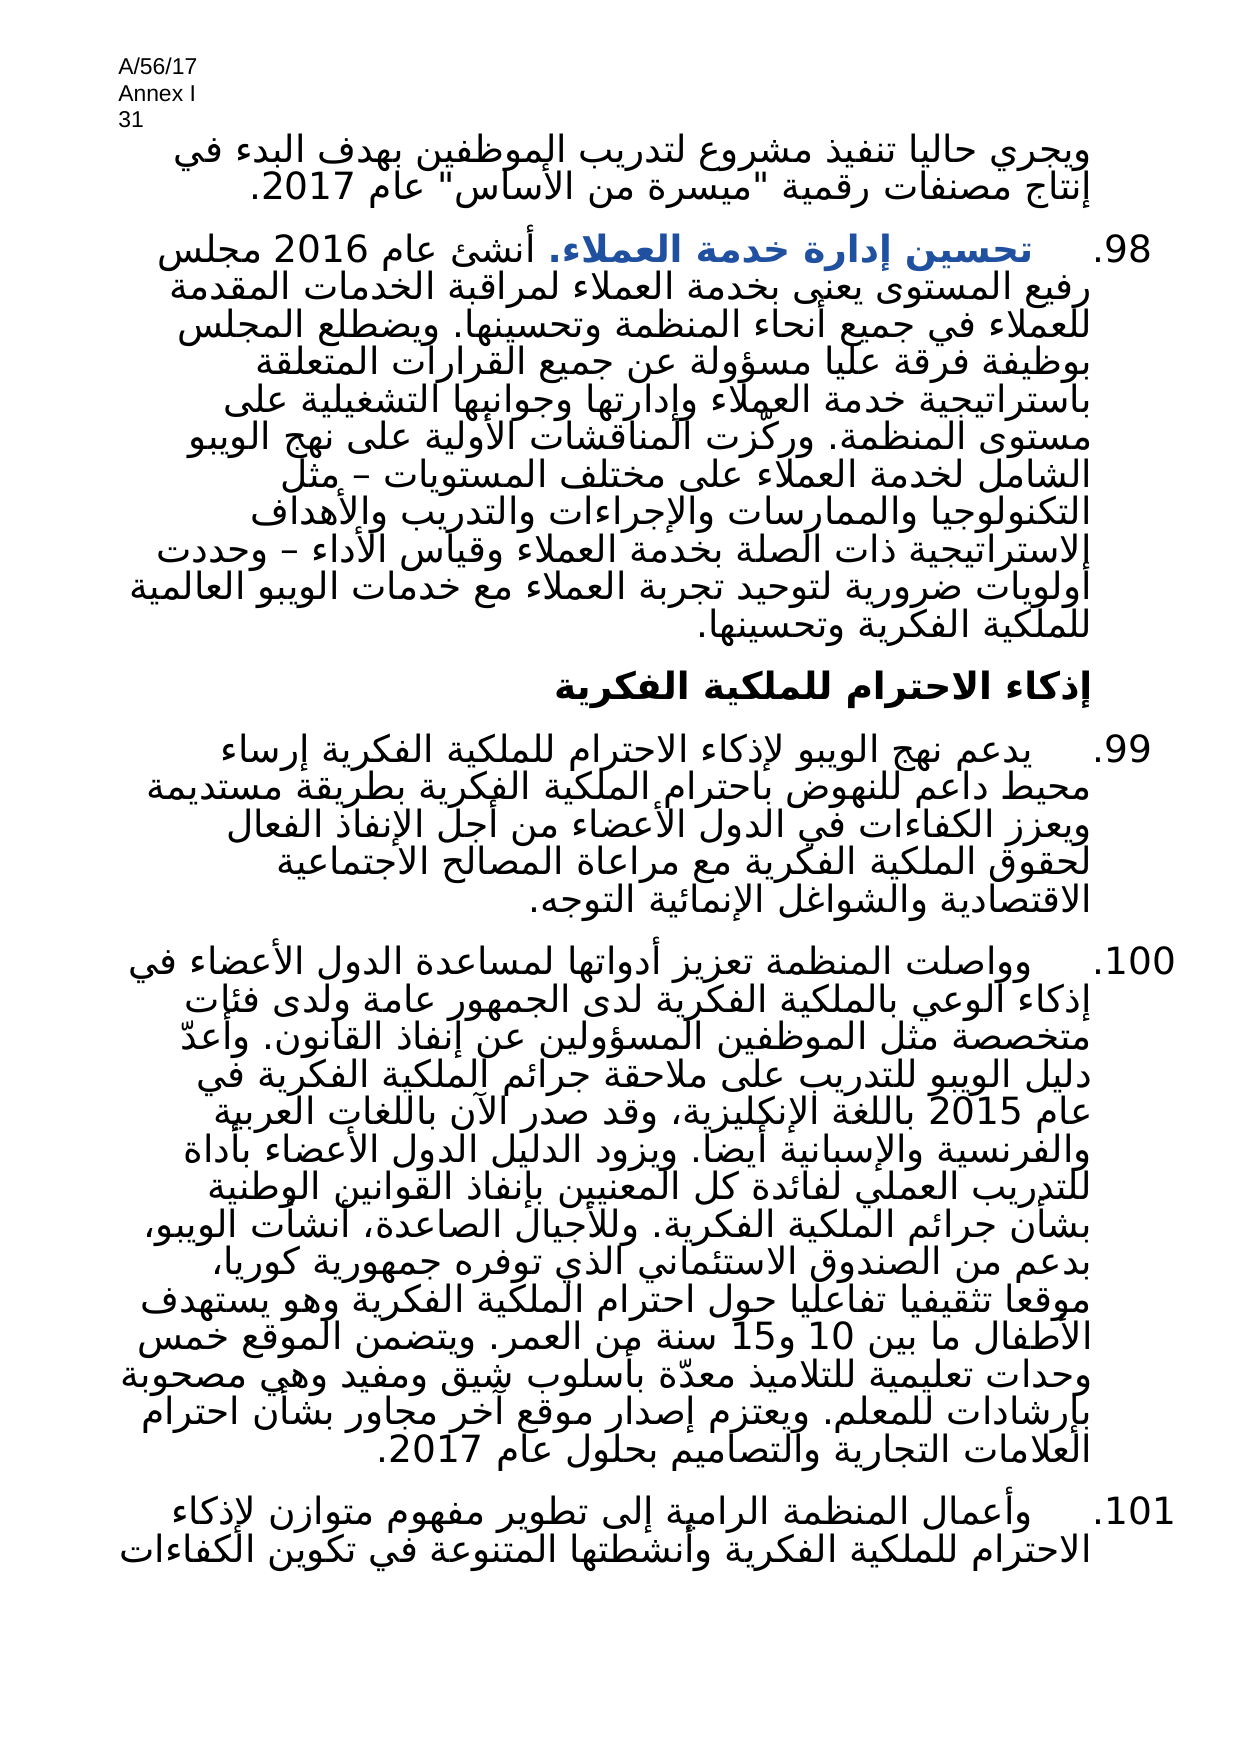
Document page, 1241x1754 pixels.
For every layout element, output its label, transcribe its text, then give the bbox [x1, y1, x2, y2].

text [118, 1495, 1092, 1570]
list إذكاء الاحترام للملكية الفكرية [601, 670, 1092, 707]
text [118, 132, 1092, 207]
text تحسين إدارة خدمة العملاء. أنشئ عام 2016 مجلس رفيع المستوى يعنى بخدمة العملاء لمراقبة الخدمات المقدمة للعملاء في جميع أنحاء المنظمة وتحسينها. ويضطلع المجلس بوظيفة فرقة عليا مسؤولة عن جميع القرارات المتعلقة باستراتيجية خدمة العملاء وإدارتها وجوانبها التشغيلية على مستوى المنظمة. وركّزت المناقشات الأولية على نهج الويبو الشامل لخدمة العملاء على مختلف المستويات – مثل التكنولوجيا والممارسات والإجراءات والتدريب والأهداف الاستراتيجية ذات الصلة بخدمة العملاء وقياس الأداء – وحددت أولويات ضرورية لتوحيد تجربة العملاء مع خدمات الويبو العالمية للملكية الفكرية وتحسينها. [118, 232, 1092, 645]
text يدعم نهج الويبو لإذكاء الاحترام للملكية الفكرية إرساء محيط داعم للنهوض باحترام الملكية الفكرية بطريقة مستديمة ويعزز الكفاءات في الدول الأعضاء من أجل الإنفاذ الفعال لحقوق الملكية الفكرية مع مراعاة المصالح الاجتماعية الاقتصادية والشواغل الإنمائية التوجه. [118, 732, 1092, 920]
list إذكاء الاحترام للملكية الفكرية [118, 670, 666, 707]
text وواصلت المنظمة تعزيز أدواتها لمساعدة الدول الأعضاء في إذكاء الوعي بالملكية الفكرية لدى الجمهور عامة ولدى فئات متخصصة مثل الموظفين المسؤولين عن إنفاذ القانون. وأعدّ دليل الويبو للتدريب على ملاحقة جرائم الملكية الفكرية في عام 2015 باللغة الإنكليزية، وقد صدر الآن باللغات العربية والفرنسية والإسبانية أيضا. ويزود الدليل الدول الأعضاء بأداة للتدريب العملي لفائدة كل المعنيين بإنفاذ القوانين الوطنية بشأن جرائم الملكية الفكرية. وللأجيال الصاعدة، أنشأت الويبو، بدعم من الصندوق الاستئماني الذي توفره جمهورية كوريا، موقعا تثقيفيا تفاعليا حول احترام الملكية الفكرية وهو يستهدف الأطفال ما بين 10 و15 سنة من العمر. ويتضمن الموقع خمس وحدات تعليمية للتلاميذ معدّة بأسلوب شيق ومفيد وهي مصحوبة بإرشادات للمعلم. ويعتزم إصدار موقع آخر مجاور بشأن احترام العلامات التجارية والتصاميم بحلول عام 2017. [118, 945, 1092, 1470]
